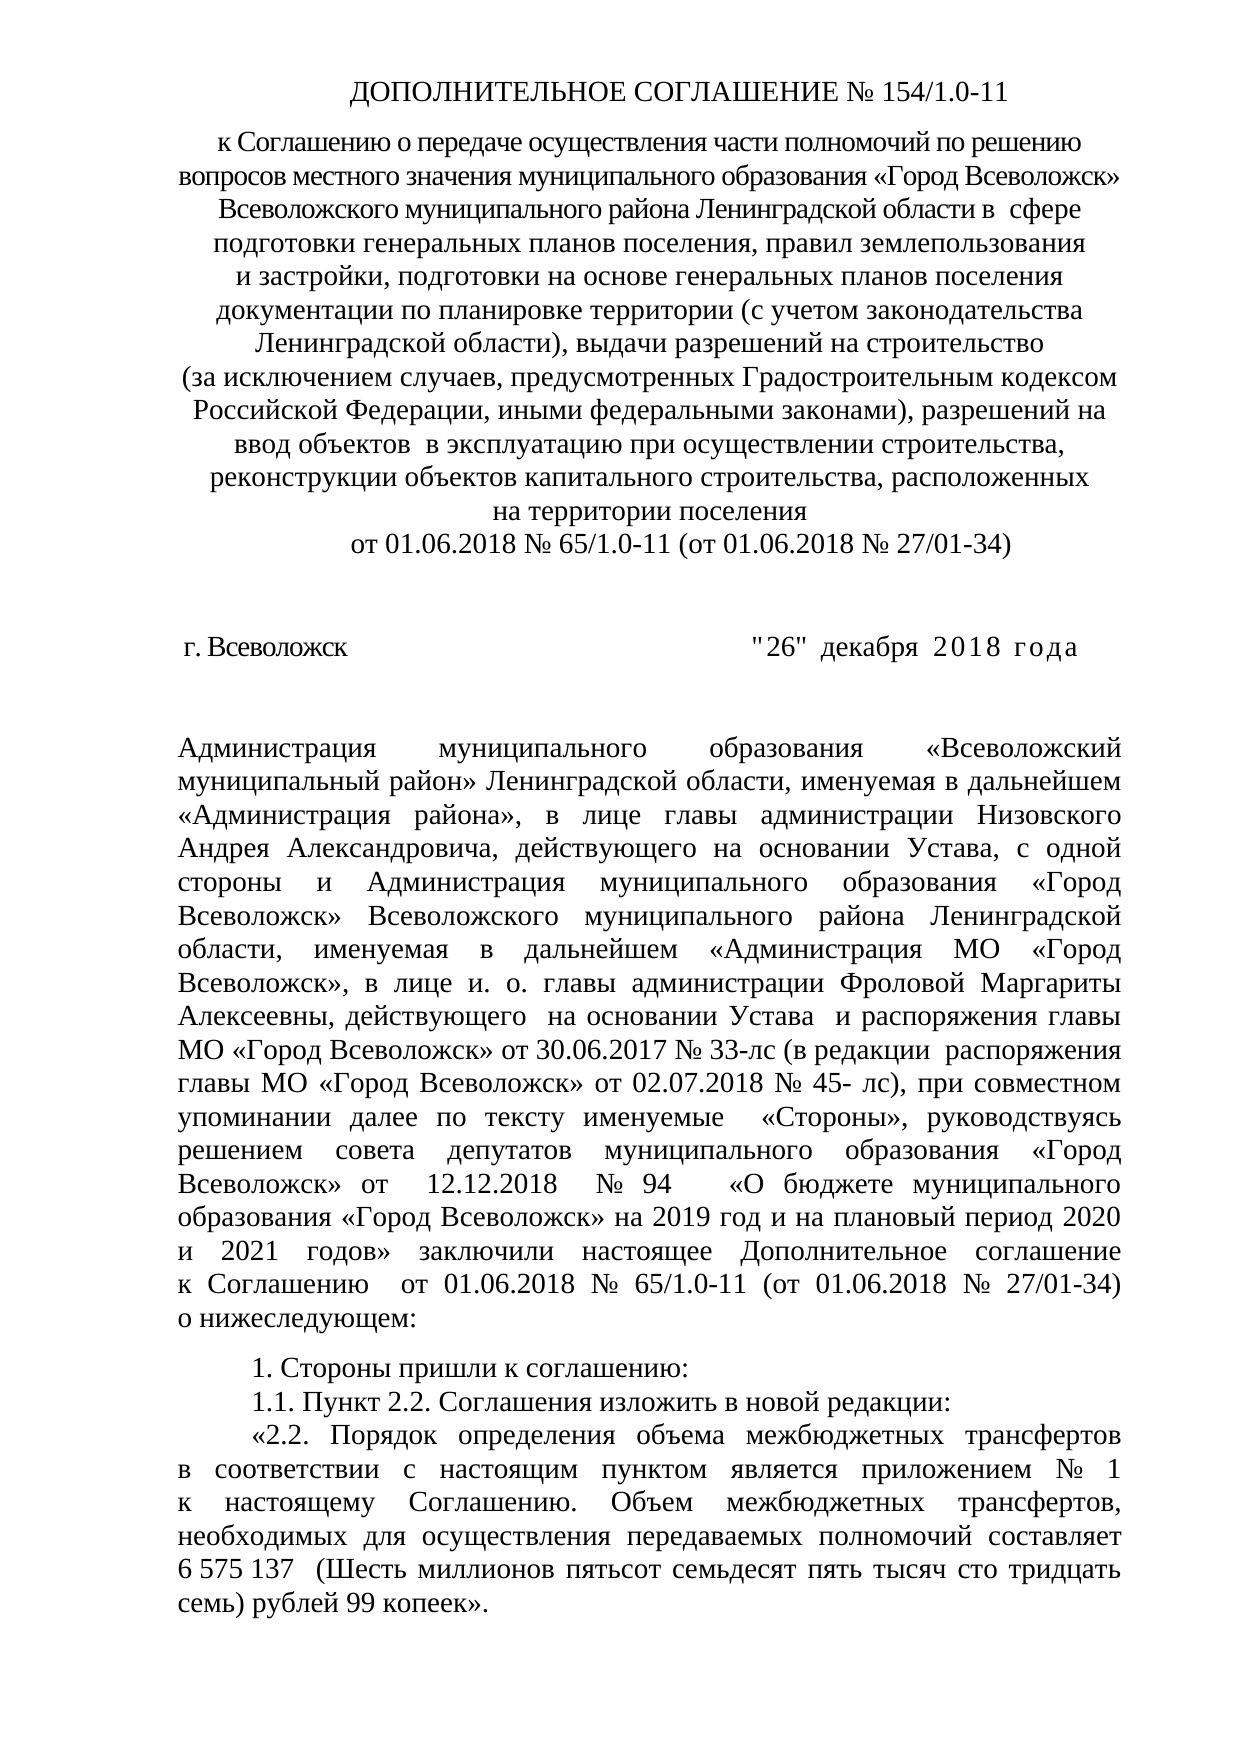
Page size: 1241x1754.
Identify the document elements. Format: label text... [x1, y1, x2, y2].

text 1.1. Пункт 2.2. Соглашения изложить в новой редакции: [177, 1384, 1122, 1417]
text к Соглашению о передаче осуществления части полномочий по решению вопросов местного значения муниципального образования «Город Всеволожск» Всеволожского муниципального района Ленинградской области в сфере подготовки генеральных планов поселения, правил землепользования и застройки, подготовки на основе генеральных планов поселения документации по планировке территории (с учетом законодательства Ленинградской области), выдачи разрешений на строительство (за исключением случаев, предусмотренных Градостроительным кодексом Российской Федерации, иными федеральными законами), разрешений на ввод объектов в эксплуатацию при осуществлении строительства, реконструкции объектов капитального строительства, расположенных на территории поселения [177, 124, 1122, 527]
text «2.2. Порядок определения объема межбюджетных трансфертов в соответствии с настоящим пунктом является приложением № 1 к настоящему Соглашению. Объем межбюджетных трансфертов, необходимых для осуществления передаваемых полномочий составляет 6 575 137 (Шесть миллионов пятьсот семьдесят пять тысяч сто тридцать семь) рублей 99 копеек». [177, 1417, 1122, 1619]
text 1. Стороны пришли к соглашению: [177, 1350, 1122, 1384]
text ДОПОЛНИТЕЛЬНОЕ СОГЛАШЕНИЕ № 154/1.0-11 [236, 74, 1122, 107]
text от 01.06.2018 № 65/1.0-11 (от 01.06.2018 № 27/01-34) [177, 527, 1122, 560]
text г. Всеволожск "26" декабря 2018 года [177, 629, 1122, 663]
text Администрация муниципального образования «Всеволожский муниципальный район» Ленинградской области, именуемая в дальнейшем «Администрация района», в лице главы администрации Низовского Андрея Александровича, действующего на основании Устава, с одной стороны и Администрация муниципального образования «Город Всеволожск» Всеволожского муниципального района Ленинградской области, именуемая в дальнейшем «Администрация МО «Город Всеволожск», в лице и. о. главы администрации Фроловой Маргариты Алексеевны, действующего на основании Устава и распоряжения главы МО «Город Всеволожск» от 30.06.2017 № 33-лс (в редакции распоряжения главы МО «Город Всеволожск» от 02.07.2018 № 45- лс), при совместном упоминании далее по тексту именуемые «Стороны», руководствуясь решением совета депутатов муниципального образования «Город Всеволожск» от 12.12.2018 № 94 «О бюджете муниципального образования «Город Всеволожск» на 2019 год и на плановый период 2020 и 2021 годов» заключили настоящее Дополнительное соглашение к Соглашению от 01.06.2018 № 65/1.0-11 (от 01.06.2018 № 27/01-34) о нижеследующем: [177, 730, 1122, 1334]
